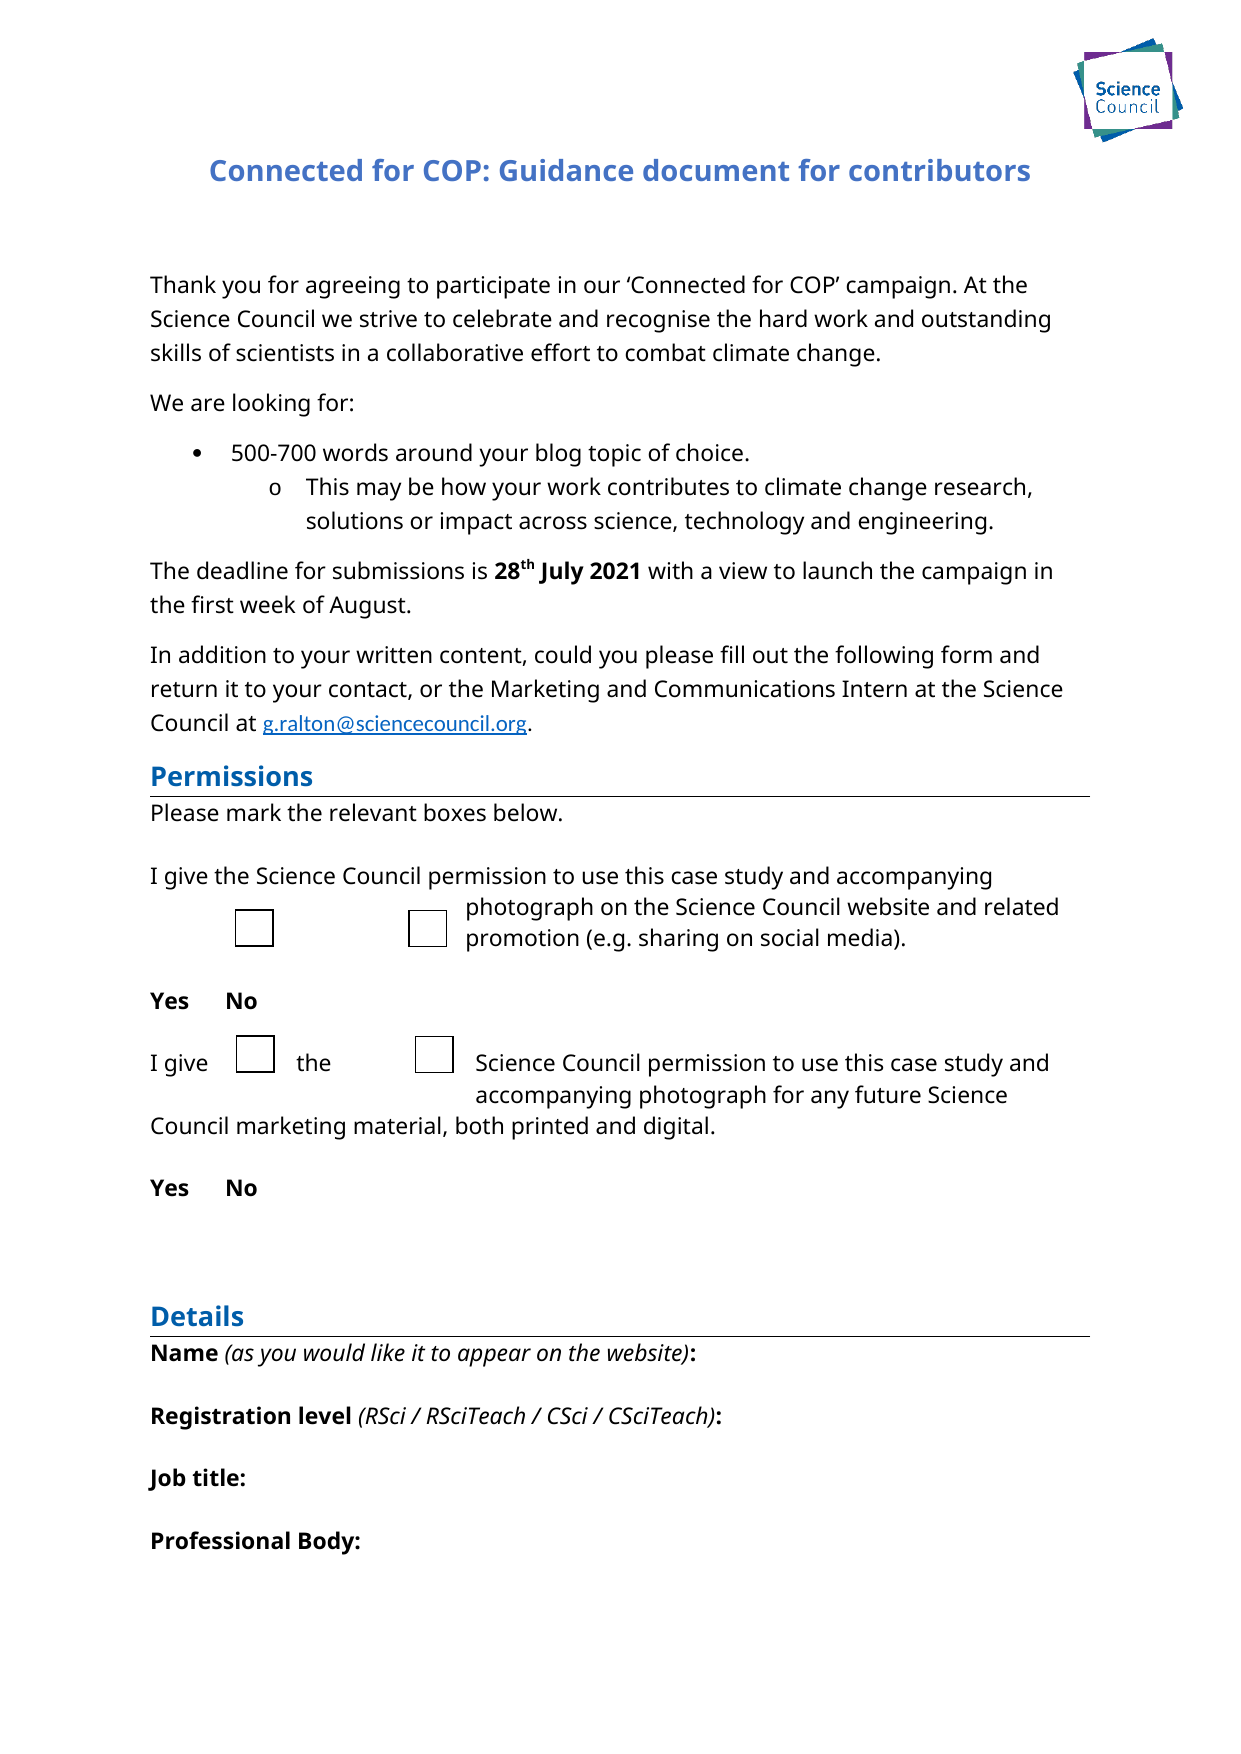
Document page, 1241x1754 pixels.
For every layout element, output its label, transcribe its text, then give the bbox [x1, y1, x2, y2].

text Please mark the relevant boxes below. [150, 797, 1090, 829]
text Professional Body: [150, 1525, 1090, 1556]
text Thank you for agreeing to participate in our ‘Connected for COP’ campaign. At the Science Council we strive to celebrate and recognise the hard work and outstanding skills of scientists in a collaborative effort to combat climate change. [150, 269, 1090, 368]
picture [1069, 34, 1187, 146]
list This may be how your work contributes to climate change research, solutions or impact across science, technology and engineering. [268, 471, 1090, 536]
text Connected for COP: Guidance document for contributors [150, 150, 1090, 190]
text Registration level (RSci / RSciTeach / CSci / CSciTeach): [150, 1400, 1090, 1431]
text Yes No [150, 985, 1090, 1016]
text Yes No [150, 1172, 1090, 1204]
list 500-700 words around your blog topic of choice. [193, 437, 1090, 468]
text I give the Science Council permission to use this case study and accompanying photograph on the Science Council website and related promotion (e.g. sharing on social media). [150, 860, 1090, 954]
text Permissions [150, 757, 1090, 796]
text In addition to your written content, could you please fill out the following form and return it to your contact, or the Marketing and Communications Intern at the Science Council at g.ralton@sciencecouncil.org. [150, 639, 1090, 738]
text The deadline for submissions is 28th July 2021 with a view to launch the campaign in the first week of August. [150, 555, 1090, 620]
text We are looking for: [150, 387, 1090, 418]
text Name (as you would like it to appear on the website): [150, 1337, 1090, 1369]
text I give the Science Council permission to use this case study and accompanying photograph for any future Science Council marketing material, both printed and digital. [150, 1047, 1090, 1141]
text Job title: [150, 1462, 1090, 1494]
text Details [150, 1297, 1090, 1336]
